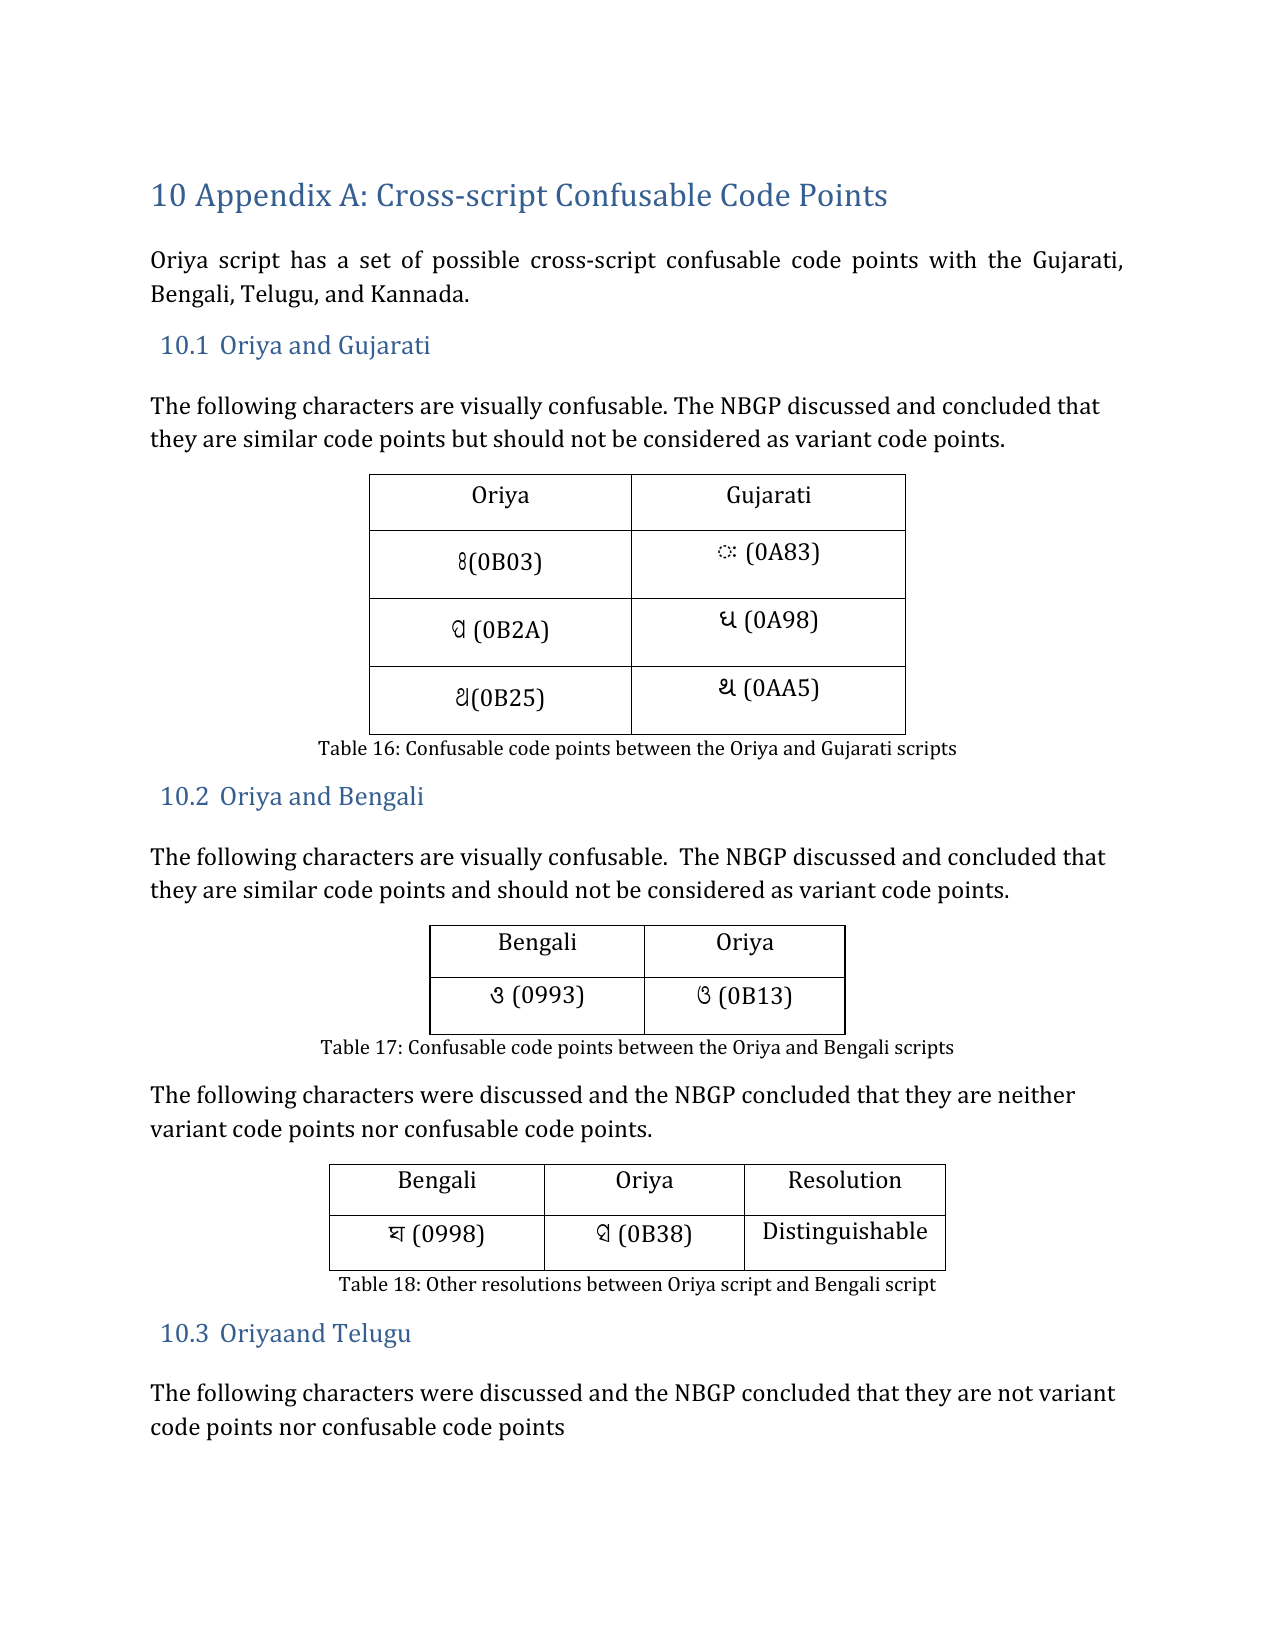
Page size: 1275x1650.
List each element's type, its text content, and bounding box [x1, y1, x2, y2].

table_header Bengali [330, 1165, 544, 1215]
text Table 16: Confusable code points between the Oriya and Gujarati scripts [150, 735, 1125, 760]
text Table 18: Other resolutions between Oriya script and Bengali script [150, 1271, 1125, 1296]
table_header Resolution [745, 1165, 945, 1215]
table_cell ସ (0B38) [545, 1216, 744, 1270]
table_cell ଃ(0B03) [370, 531, 631, 598]
table_cell Distinguishable [745, 1216, 945, 1270]
text The following characters were discussed and the NBGP concluded that they are not variant code points nor confusable code points [150, 1378, 1125, 1441]
subtitle Appendix A: Cross-script Confusable Code Points [150, 175, 1125, 214]
text The following characters were discussed and the NBGP concluded that they are neither variant code points nor confusable code points. [150, 1080, 1125, 1143]
subtitle Oriya and Bengali [159, 780, 1125, 812]
table_header Oriya [645, 926, 844, 977]
subtitle Oriya and Gujarati [159, 329, 1125, 361]
text Table 17: Confusable code points between the Oriya and Bengali scripts [150, 1035, 1125, 1059]
table_header Gujarati [632, 475, 905, 530]
text The following characters are visually confusable. The NBGP discussed and concluded that they are similar code points but should not be considered as variant code points. [150, 390, 1125, 453]
table_cell ঘ (0998) [330, 1216, 544, 1270]
text The following characters are visually confusable. The NBGP discussed and concluded that they are similar code points and should not be considered as variant code points. [150, 841, 1125, 904]
table_cell ଥ(0B25) [370, 667, 631, 734]
table_cell ଓ (0B13) [645, 978, 844, 1034]
table_cell થ (0AA5) [632, 667, 905, 734]
table_cell ઃ (0A83) [632, 531, 905, 598]
text Oriya script has a set of possible cross-script confusable code points with the Gujarati, Bengali, Telugu, and Kannada. [150, 245, 1125, 308]
subtitle Oriyaand Telugu [159, 1316, 1125, 1348]
table_header Oriya [370, 475, 631, 530]
table_header Oriya [545, 1165, 744, 1215]
table_cell ও (0993) [431, 978, 644, 1034]
table_header Bengali [431, 926, 644, 977]
table_cell ପ (0B2A) [370, 599, 631, 666]
table_cell ઘ (0A98) [632, 599, 905, 666]
